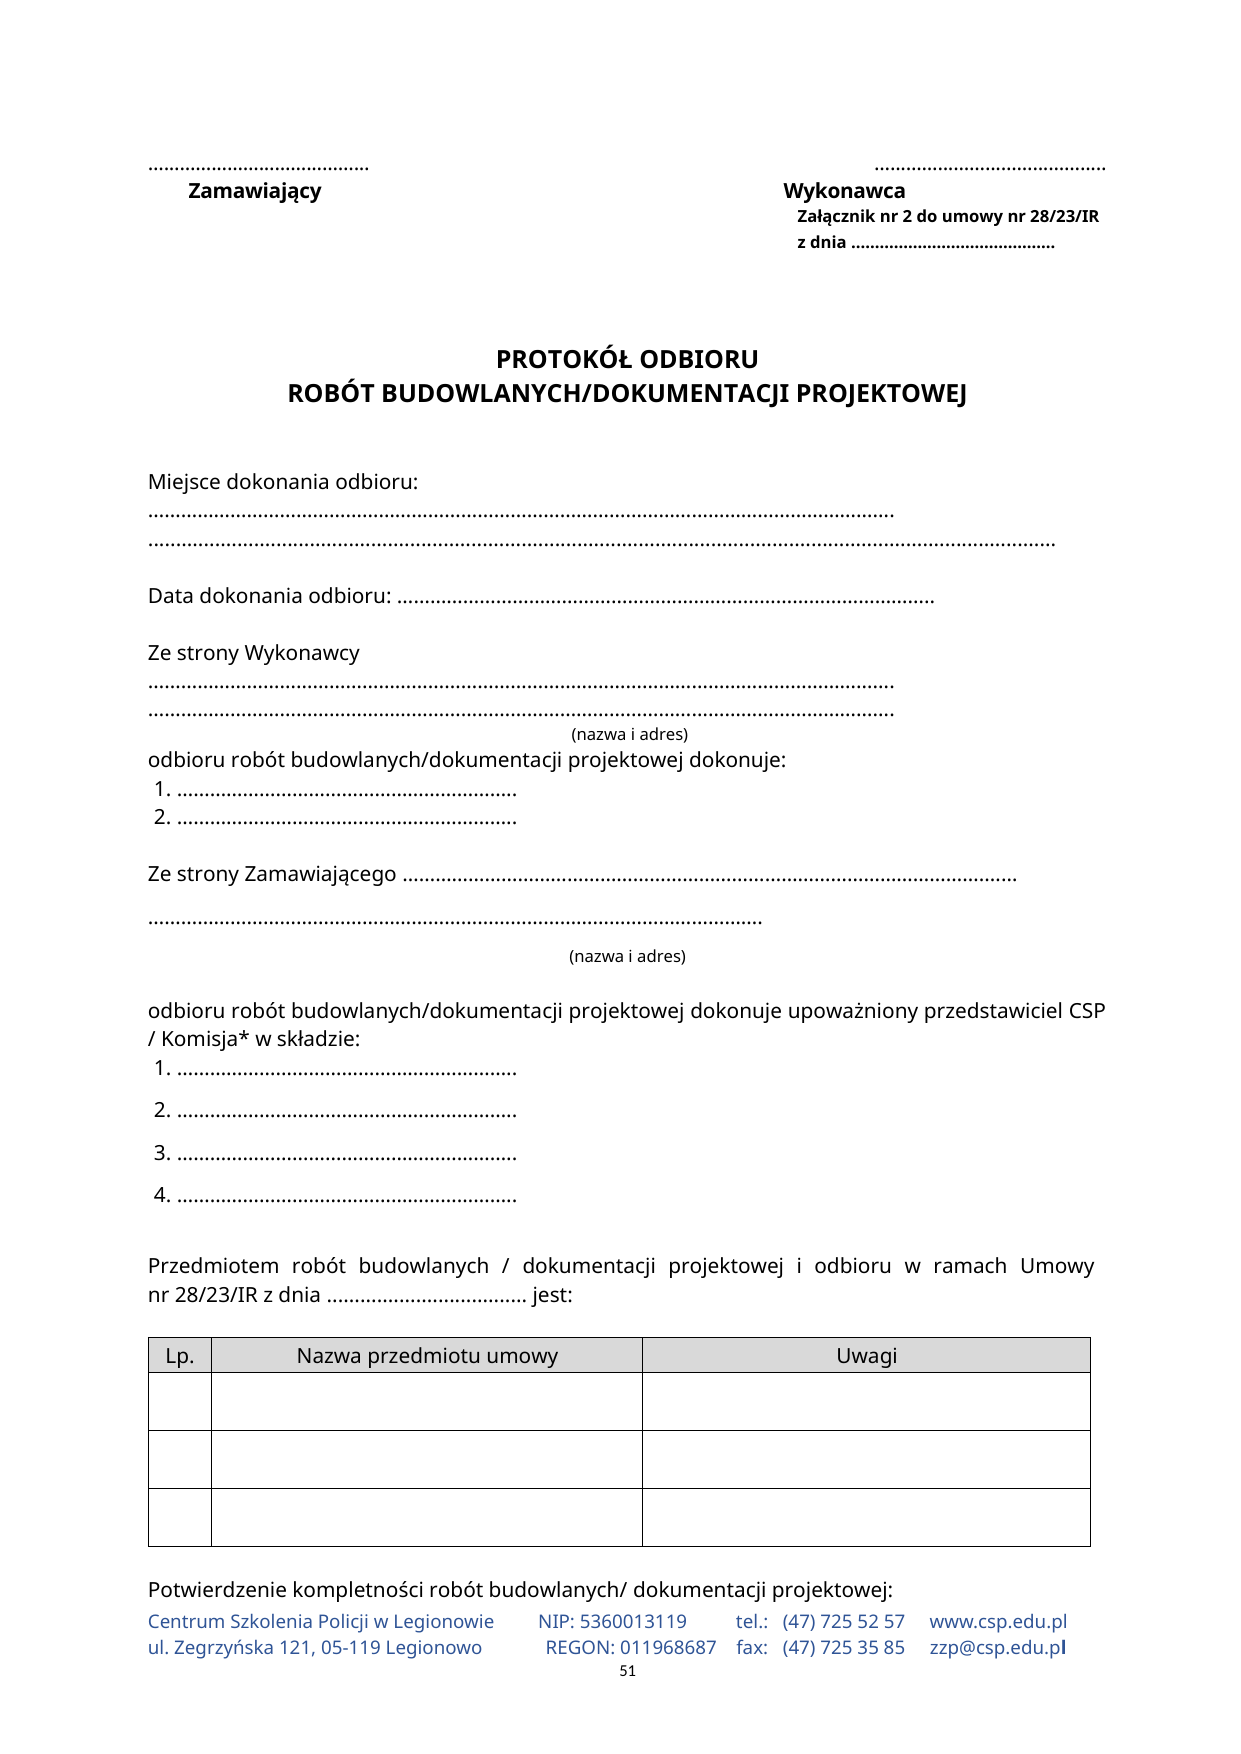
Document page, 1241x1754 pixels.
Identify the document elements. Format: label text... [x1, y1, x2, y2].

text …………………………………………………………………………………………………. [148, 902, 1107, 930]
text Potwierdzenie kompletności robót budowlanych/ dokumentacji projektowej: [148, 1576, 1107, 1604]
table_cell [643, 1373, 1090, 1430]
text Miejsce dokonania odbioru: ………………………………………………………………………………………………………………………. [148, 467, 1107, 524]
text Przedmiotem robót budowlanych / dokumentacji projektowej i odbioru w ramach Umowy nr 28/23/IR z dnia .................................... jest: [148, 1251, 1107, 1308]
text PROTOKÓŁ ODBIORU [148, 342, 1107, 376]
table_cell [149, 1489, 211, 1546]
table_cell [212, 1373, 642, 1430]
table_header Lp. [149, 1338, 211, 1372]
text odbioru robót budowlanych/dokumentacji projektowej dokonuje upoważniony przedstawiciel CSP / Komisja* w składzie: [148, 996, 1107, 1053]
text Załącznik nr 2 do umowy nr 28/23/IR [724, 204, 1107, 227]
text 4. …………………………………………………….. [148, 1180, 1107, 1209]
table_cell [643, 1489, 1090, 1546]
text ………………………………………………………………………………………………………………………. [148, 694, 1107, 723]
table_cell [149, 1373, 211, 1430]
text z dnia ………………………………..….. [724, 231, 1107, 253]
text ………………………………………………………………………………………………………………………. [148, 666, 1107, 694]
text odbioru robót budowlanych/dokumentacji projektowej dokonuje: [148, 746, 1107, 774]
text .......................................... ............................................ Zamawiający Wykonawca [148, 148, 1107, 204]
text 2. …………………………………………………….. [148, 1095, 1107, 1124]
table_cell [149, 1431, 211, 1488]
text 1. …………………………………………………….. [148, 774, 1107, 802]
table_header Uwagi [643, 1338, 1090, 1372]
table_cell [212, 1431, 642, 1488]
table_cell [212, 1489, 642, 1546]
text 3. …………………………………………………….. [148, 1138, 1107, 1166]
text ................................................................................................................................................................... [148, 524, 1107, 552]
text 1. …………………………………………………….. [148, 1053, 1107, 1081]
table_header Nazwa przedmiotu umowy [212, 1338, 642, 1372]
table_cell [643, 1431, 1090, 1488]
text (nazwa i adres) [148, 723, 1107, 746]
text ROBÓT BUDOWLANYCH/DOKUMENTACJI PROJEKTOWEJ [148, 376, 1107, 410]
text 2. …………………………………………………….. [148, 802, 1107, 831]
text (nazwa i adres) [148, 944, 1107, 967]
text Ze strony Wykonawcy [148, 638, 1107, 666]
text Ze strony Zamawiającego …………………………………………………………………………………………….…… [148, 859, 1107, 888]
text Data dokonania odbioru: …………………………………………………………………………………….. [148, 581, 1107, 609]
